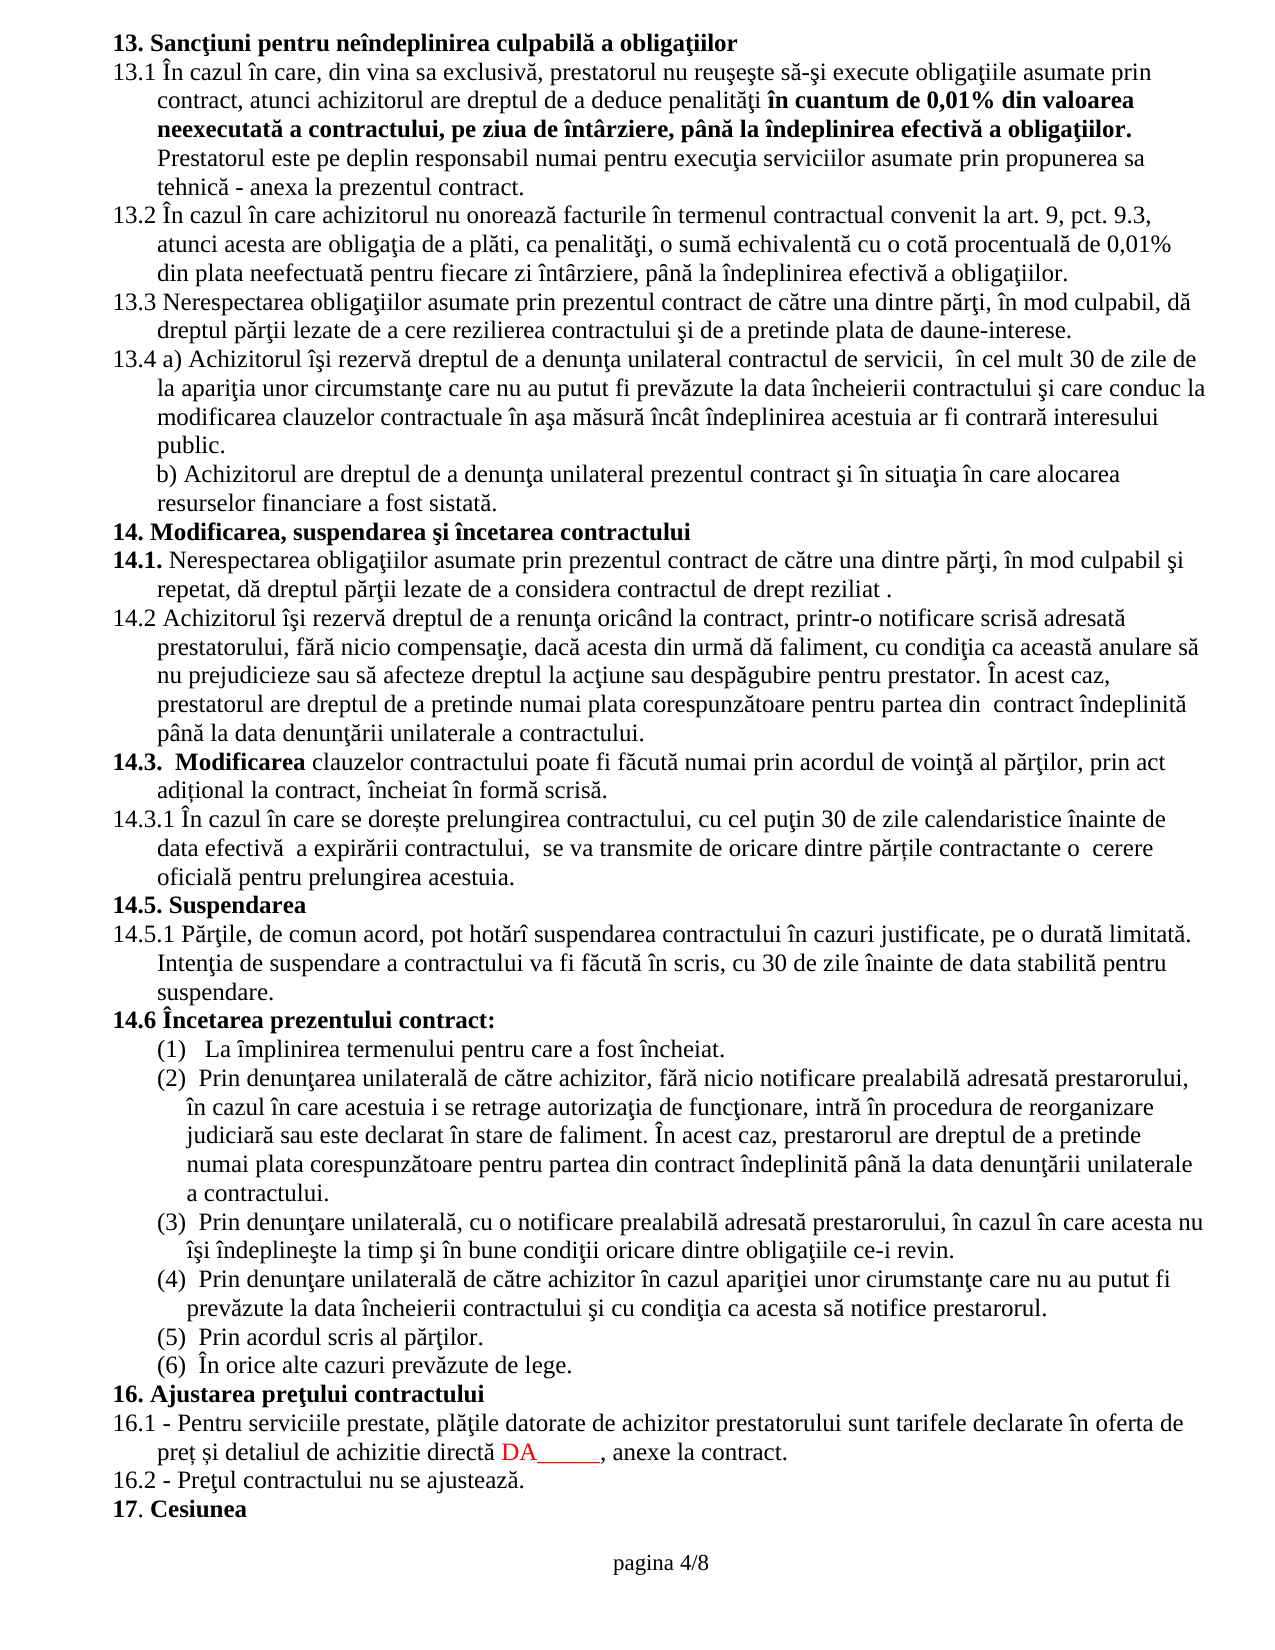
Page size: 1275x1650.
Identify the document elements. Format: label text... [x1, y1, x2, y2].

text (2) Prin denunţarea unilaterală de către achizitor, fără nicio notificare prealabilă adresată prestarorului, în cazul în care acestuia i se retrage autorizaţia de funcţionare, intră în procedura de reorganizare judiciară sau este declarat în stare de faliment. În acest caz, prestarorul are dreptul de a pretinde numai plata corespunzătoare pentru partea din contract îndeplinită până la data denunţării unilaterale a contractului. [157, 1063, 1209, 1207]
text 16.2 - Preţul contractului nu se ajustează. [112, 1466, 1209, 1494]
text 14.3. Modificarea clauzelor contractului poate fi făcută numai prin acordul de voinţă al părţilor, prin act adițional la contract, încheiat în formă scrisă. [112, 747, 1209, 804]
text 14. Modificarea, suspendarea şi încetarea contractului [112, 517, 1209, 546]
text 13.4 a) Achizitorul îşi rezervă dreptul de a denunţa unilateral contractul de servicii, în cel mult 30 de zile de la apariţia unor circumstanţe care nu au putut fi prevăzute la data încheierii contractului şi care conduc la modificarea clauzelor contractuale în aşa măsură încât îndeplinirea acestuia ar fi contrară interesului public. [112, 344, 1209, 459]
text (4) Prin denunţare unilaterală de către achizitor ȋn cazul apariţiei unor cirumstanţe care nu au putut fi prevăzute la data încheierii contractului şi cu condiţia ca acesta să notifice prestarorul. [157, 1264, 1209, 1322]
text 13.3 Nerespectarea obligaţiilor asumate prin prezentul contract de către una dintre părţi, în mod culpabil, dă dreptul părţii lezate de a cere rezilierea contractului şi de a pretinde plata de daune-interese. [112, 287, 1209, 344]
text 14.1. Nerespectarea obligaţiilor asumate prin prezentul contract de către una dintre părţi, în mod culpabil şi repetat, dă dreptul părţii lezate de a considera contractul de drept reziliat . [112, 546, 1209, 603]
text 13.1 În cazul în care, din vina sa exclusivă, prestatorul nu reuşeşte să-şi execute obligaţiile asumate prin contract, atunci achizitorul are dreptul de a deduce penalităţi în cuantum de 0,01% din valoarea neexecutată a contractului, pe ziua de întârziere, până la îndeplinirea efectivă a obligaţiilor. Prestatorul este pe deplin responsabil numai pentru execuţia serviciilor asumate prin propunerea sa tehnică - anexa la prezentul contract. [112, 57, 1209, 201]
text (5) Prin acordul scris al părţilor. [157, 1322, 1209, 1351]
text 14.5.1 Părţile, de comun acord, pot hotărî suspendarea contractului în cazuri justificate, pe o durată limitată. Intenţia de suspendare a contractului va fi făcută în scris, cu 30 de zile înainte de data stabilită pentru suspendare. [112, 919, 1209, 1006]
text 16.1 - Pentru serviciile prestate, plăţile datorate de achizitor prestatorului sunt tarifele declarate în oferta de preț și detaliul de achizitie directă DA_____, anexe la contract. [112, 1408, 1209, 1466]
text 16. Ajustarea preţului contractului [112, 1379, 1209, 1408]
text 14.3.1 În cazul în care se dorește prelungirea contractului, cu cel puţin 30 de zile calendaristice înainte de data efectivă a expirării contractului, se va transmite de oricare dintre părțile contractante o cerere oficială pentru prelungirea acestuia. [112, 804, 1209, 891]
text 14.6 Încetarea prezentului contract: [112, 1006, 1209, 1034]
text (6) În orice alte cazuri prevăzute de lege. [157, 1351, 1209, 1379]
text b) Achizitorul are dreptul de a denunţa unilateral prezentul contract şi în situaţia în care alocarea resurselor financiare a fost sistată. [112, 459, 1209, 517]
text (3) Prin denunţare unilaterală, cu o notificare prealabilă adresată prestarorului, în cazul în care acesta nu îşi îndeplineşte la timp şi în bune condiţii oricare dintre obligaţiile ce-i revin. [157, 1207, 1209, 1264]
text 13. Sancţiuni pentru neîndeplinirea culpabilă a obligaţiilor [112, 28, 1209, 57]
text 17. Cesiunea [112, 1494, 1209, 1523]
text 14.2 Achizitorul îşi rezervă dreptul de a renunţa oricând la contract, printr-o notificare scrisă adresată prestatorului, fără nicio compensaţie, dacă acesta din urmă dă faliment, cu condiţia ca această anulare să nu prejudicieze sau să afecteze dreptul la acţiune sau despăgubire pentru prestator. În acest caz, prestatorul are dreptul de a pretinde numai plata corespunzătoare pentru partea din contract îndeplinită până la data denunţării unilaterale a contractului. [112, 603, 1209, 747]
text 14.5. Suspendarea [112, 891, 1209, 919]
text 13.2 În cazul în care achizitorul nu onorează facturile în termenul contractual convenit la art. 9, pct. 9.3, atunci acesta are obligaţia de a plăti, ca penalităţi, o sumă echivalentă cu o cotă procentuală de 0,01% din plata neefectuată pentru fiecare zi întȃrziere, pȃnă la îndeplinirea efectivă a obligaţiilor. [112, 201, 1209, 287]
text (1) La ȋmplinirea termenului pentru care a fost încheiat. [157, 1034, 1209, 1063]
